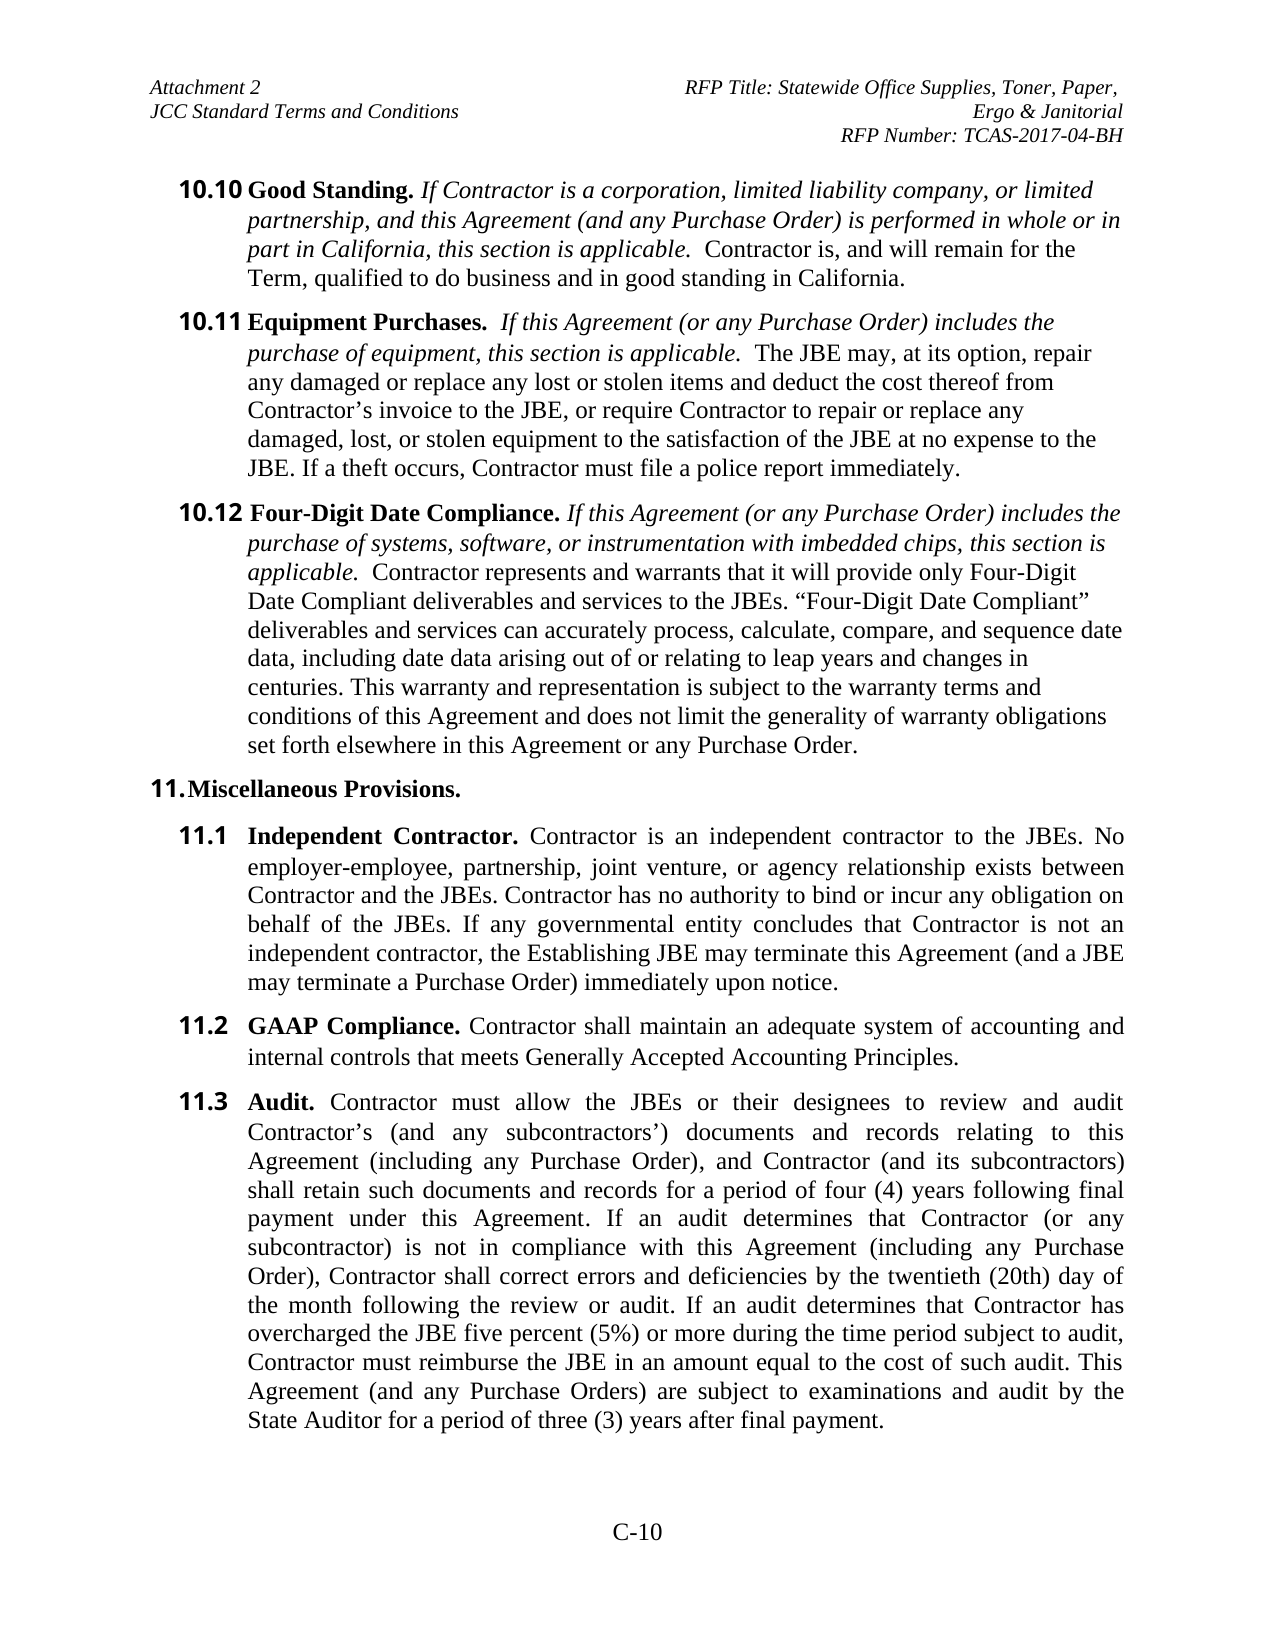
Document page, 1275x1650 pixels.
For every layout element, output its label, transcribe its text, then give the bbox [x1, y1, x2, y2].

list Audit. Contractor must allow the JBEs or their designees to review and audit Contractor’s (and any subcontractors’) documents and records relating to this Agreement (including any Purchase Order), and Contractor (and its subcontractors) shall retain such documents and records for a period of four (4) years following final payment under this Agreement. If an audit determines that Contractor (or any subcontractor) is not in compliance with this Agreement (including any Purchase Order), Contractor shall correct errors and deficiencies by the twentieth (20th) day of the month following the review or audit. If an audit determines that Contractor has overcharged the JBE five percent (5%) or more during the time period subject to audit, Contractor must reimburse the JBE in an amount equal to the cost of such audit. This Agreement (and any Purchase Orders) are subject to examinations and audit by the State Auditor for a period of three (3) years after final payment. [178, 1083, 1125, 1433]
list Equipment Purchases. If this Agreement (or any Purchase Order) includes the purchase of equipment, this section is applicable. The JBE may, at its option, repair any damaged or replace any lost or stolen items and deduct the cost thereof from Contractor’s invoice to the JBE, or require Contractor to repair or replace any damaged, lost, or stolen equipment to the satisfaction of the JBE at no expense to the JBE. If a theft occurs, Contractor must file a police report immediately. [178, 304, 1125, 482]
list Four-Digit Date Compliance. If this Agreement (or any Purchase Order) includes the purchase of systems, software, or instrumentation with imbedded chips, this section is applicable. Contractor represents and warrants that it will provide only Four-Digit Date Compliant deliverables and services to the JBEs. “Four-Digit Date Compliant” deliverables and services can accurately process, calculate, compare, and sequence date data, including date data arising out of or relating to leap years and changes in centuries. This warranty and representation is subject to the warranty terms and conditions of this Agreement and does not limit the generality of warranty obligations set forth elsewhere in this Agreement or any Purchase Order. [178, 494, 1125, 758]
list Good Standing. If Contractor is a corporation, limited liability company, or limited partnership, and this Agreement (and any Purchase Order) is performed in whole or in part in California, this section is applicable. Contractor is, and will remain for the Term, qualified to do business and in good standing in California. [178, 171, 1125, 292]
list GAAP Compliance. Contractor shall maintain an adequate system of accounting and internal controls that meets Generally Accepted Accounting Principles. [178, 1008, 1125, 1071]
list Independent Contractor. Contractor is an independent contractor to the JBEs. No employer-employee, partnership, joint venture, or agency relationship exists between Contractor and the JBEs. Contractor has no authority to bind or incur any obligation on behalf of the JBEs. If any governmental entity concludes that Contractor is not an independent contractor, the Establishing JBE may terminate this Agreement (and a JBE may terminate a Purchase Order) immediately upon notice. [178, 817, 1125, 995]
list Miscellaneous Provisions. [150, 771, 1125, 805]
